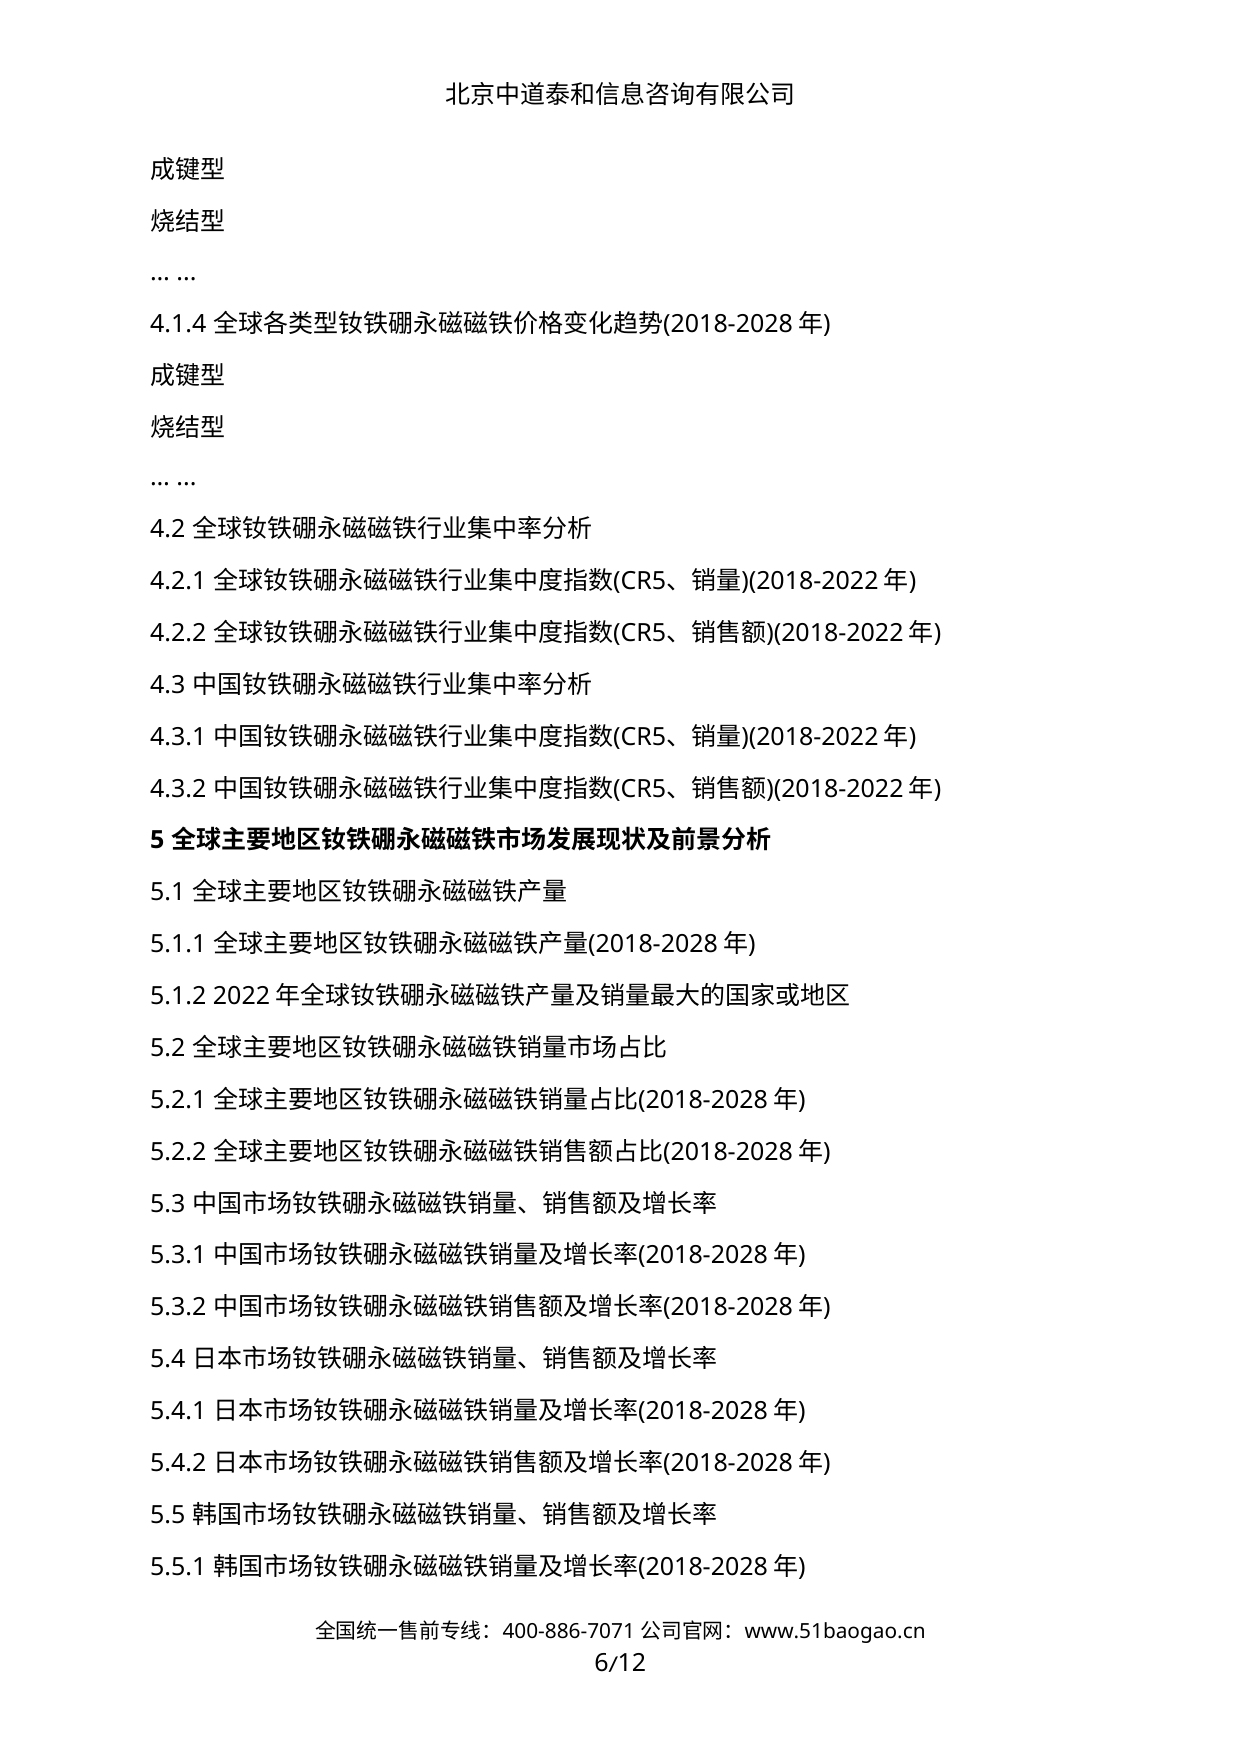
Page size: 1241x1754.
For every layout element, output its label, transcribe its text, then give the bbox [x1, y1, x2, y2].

text 4.3.2 中国钕铁硼永磁磁铁行业集中度指数(CR5、销售额)(2018-2022年) [150, 768, 1090, 804]
text 成键型 [150, 355, 1090, 392]
text 5 全球主要地区钕铁硼永磁磁铁市场发展现状及前景分析 [150, 820, 1090, 856]
text 5.2.2 全球主要地区钕铁硼永磁磁铁销售额占比(2018-2028年) [150, 1131, 1090, 1167]
text 4.2 全球钕铁硼永磁磁铁行业集中率分析 [150, 509, 1090, 545]
text 5.4 日本市场钕铁硼永磁磁铁销量、销售额及增长率 [150, 1339, 1090, 1375]
text 4.2.1 全球钕铁硼永磁磁铁行业集中度指数(CR5、销量)(2018-2022年) [150, 561, 1090, 597]
text 4.1.4 全球各类型钕铁硼永磁磁铁价格变化趋势(2018-2028年) [150, 303, 1090, 340]
text 5.2 全球主要地区钕铁硼永磁磁铁销量市场占比 [150, 1027, 1090, 1064]
text … ... [150, 459, 1090, 493]
text 5.3.2 中国市场钕铁硼永磁磁铁销售额及增长率(2018-2028年) [150, 1287, 1090, 1323]
text 烧结型 [150, 202, 1090, 238]
text 5.1.1 全球主要地区钕铁硼永磁磁铁产量(2018-2028年) [150, 924, 1090, 960]
text 5.1.2 2022年全球钕铁硼永磁磁铁产量及销量最大的国家或地区 [150, 976, 1090, 1012]
text 烧结型 [150, 407, 1090, 443]
text 4.3 中国钕铁硼永磁磁铁行业集中率分析 [150, 664, 1090, 701]
text 4.3.1 中国钕铁硼永磁磁铁行业集中度指数(CR5、销量)(2018-2022年) [150, 716, 1090, 752]
text … ... [150, 254, 1090, 288]
text 5.4.2 日本市场钕铁硼永磁磁铁销售额及增长率(2018-2028年) [150, 1442, 1090, 1479]
text 5.5 韩国市场钕铁硼永磁磁铁销量、销售额及增长率 [150, 1494, 1090, 1531]
text 5.3 中国市场钕铁硼永磁磁铁销量、销售额及增长率 [150, 1183, 1090, 1219]
text 5.2.1 全球主要地区钕铁硼永磁磁铁销量占比(2018-2028年) [150, 1079, 1090, 1116]
text 5.3.1 中国市场钕铁硼永磁磁铁销量及增长率(2018-2028年) [150, 1235, 1090, 1271]
text 5.1 全球主要地区钕铁硼永磁磁铁产量 [150, 872, 1090, 908]
text 5.5.1 韩国市场钕铁硼永磁磁铁销量及增长率(2018-2028年) [150, 1546, 1090, 1582]
text 5.4.1 日本市场钕铁硼永磁磁铁销量及增长率(2018-2028年) [150, 1391, 1090, 1427]
text 成键型 [150, 150, 1090, 186]
text 4.2.2 全球钕铁硼永磁磁铁行业集中度指数(CR5、销售额)(2018-2022年) [150, 612, 1090, 649]
